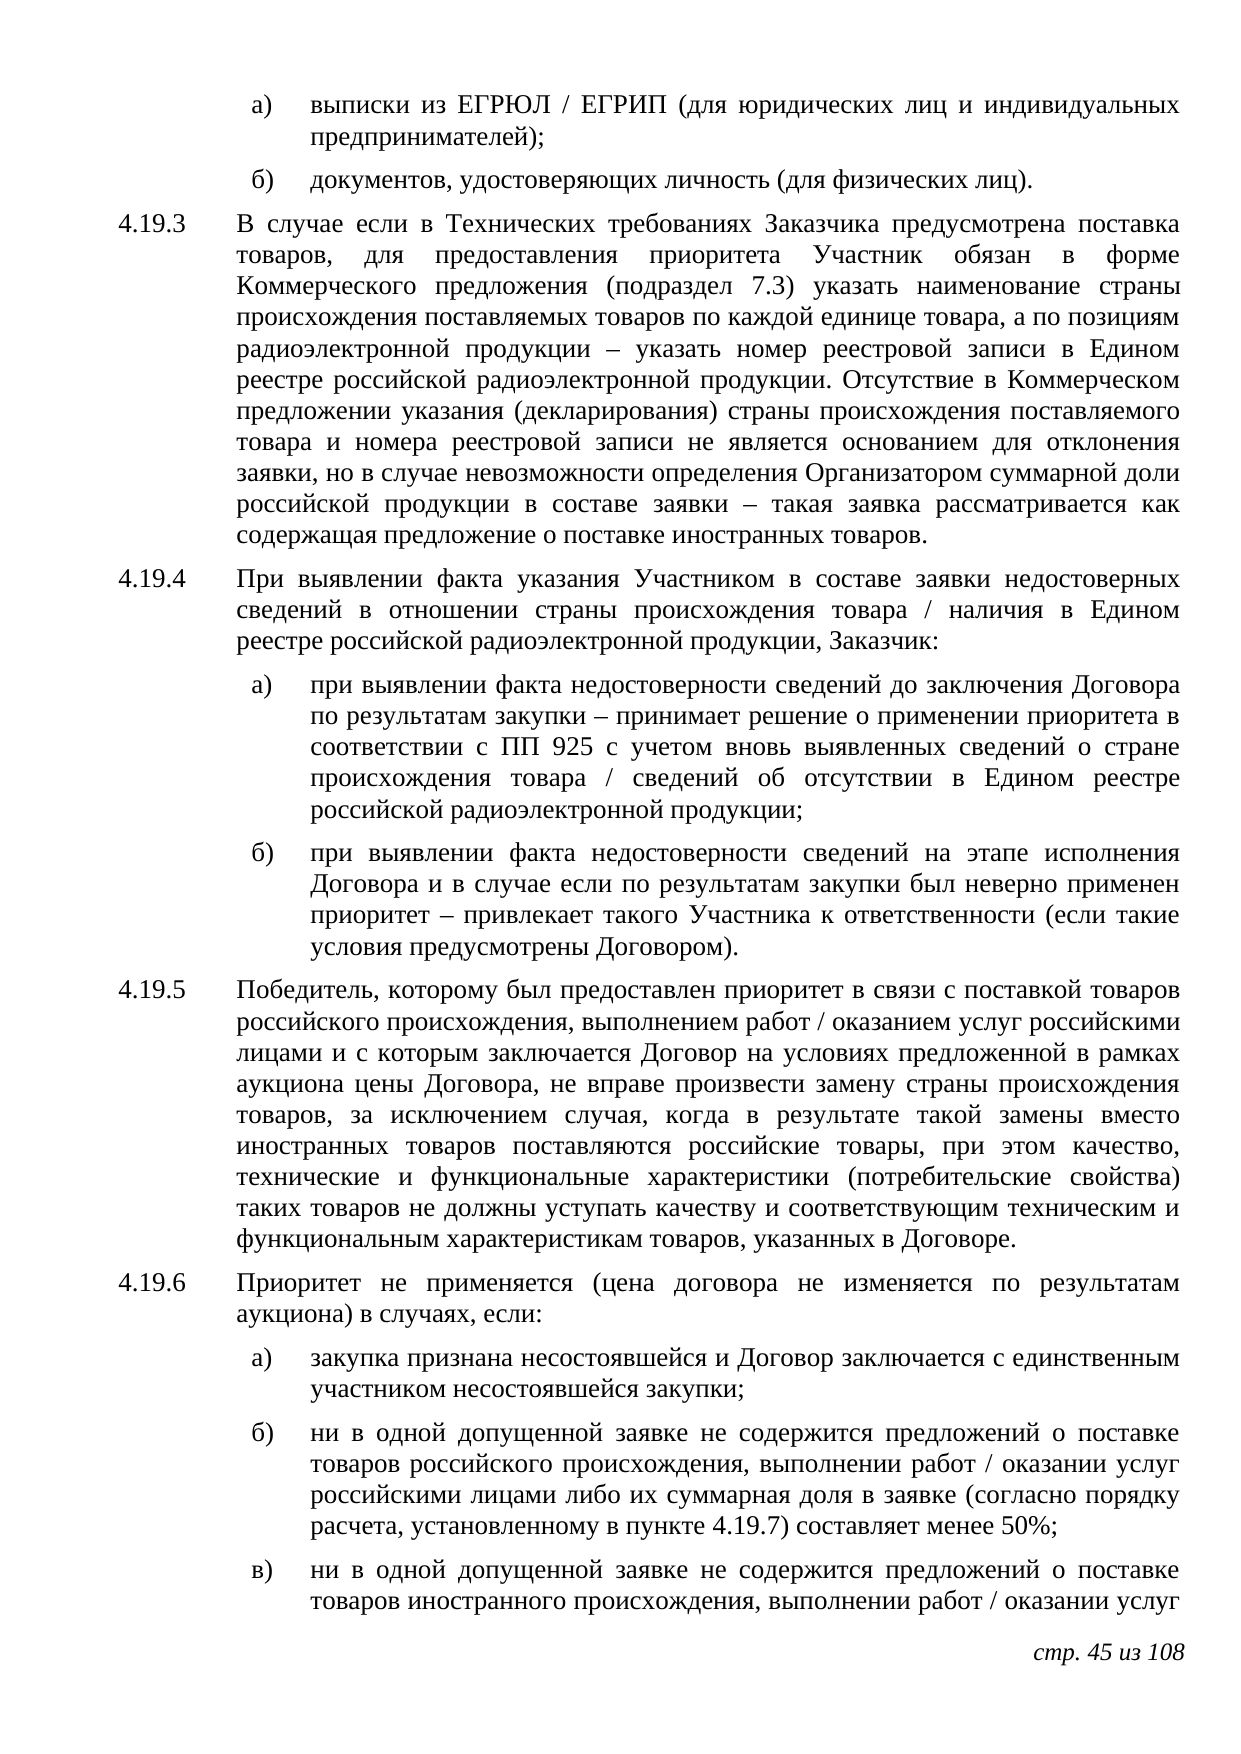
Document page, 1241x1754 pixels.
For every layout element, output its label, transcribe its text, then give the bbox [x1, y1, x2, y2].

text закупка признана несостоявшейся и Договор заключается с единственным участником несостоявшейся закупки; [251, 1341, 1181, 1403]
text Приоритет не применяется (цена договора не изменяется по результатам аукциона) в случаях, если: [118, 1266, 1181, 1328]
text Победитель, которому был предоставлен приоритет в связи с поставкой товаров российского происхождения, выполнением работ / оказанием услуг российскими лицами и с которым заключается Договор на условиях предложенной в рамках аукциона цены Договора, не вправе произвести замену страны происхождения товаров, за исключением случая, когда в результате такой замены вместо иностранных товаров поставляются российские товары, при этом качество, технические и функциональные характеристики (потребительские свойства) таких товаров не должны уступать качеству и соответствующим техническим и функциональным характеристикам товаров, указанных в Договоре. [118, 973, 1181, 1254]
text при выявлении факта недостоверности сведений до заключения Договора по результатам закупки – принимает решение о применении приоритета в соответствии с ПП 925 с учетом вновь выявленных сведений о стране происхождения товара / сведений об отсутствии в Едином реестре российской радиоэлектронной продукции; [251, 668, 1181, 824]
text документов, удостоверяющих личность (для физических лиц). [251, 163, 1181, 194]
text При выявлении факта указания Участником в составе заявки недостоверных сведений в отношении страны происхождения товара / наличия в Едином реестре российской радиоэлектронной продукции, Заказчик: [118, 562, 1181, 656]
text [251, 1553, 1181, 1615]
text ни в одной допущенной заявке не содержится предложений о поставке товаров российского происхождения, выполнении работ / оказании услуг российскими лицами либо их суммарная доля в заявке (согласно порядку расчета, установленному в пункте 4.19.7) составляет менее 50%; [251, 1416, 1181, 1540]
text при выявлении факта недостоверности сведений на этапе исполнения Договора и в случае если по результатам закупки был неверно применен приоритет – привлекает такого Участника к ответственности (если такие условия предусмотрены Договором). [251, 836, 1181, 961]
text В случае если в Технических требованиях Заказчика предусмотрена поставка товаров, для предоставления приоритета Участник обязан в форме Коммерческого предложения (подраздел 7.3) указать наименование страны происхождения поставляемых товаров по каждой единице товара, а по позициям радиоэлектронной продукции – указать номер реестровой записи в Едином реестре российской радиоэлектронной продукции. Отсутствие в Коммерческом предложении указания (декларирования) страны происхождения поставляемого товара и номера реестровой записи не является основанием для отклонения заявки, но в случае невозможности определения Организатором суммарной доли российской продукции в составе заявки – такая заявка рассматривается как содержащая предложение о поставке иностранных товаров. [118, 207, 1181, 550]
text выписки из ЕГРЮЛ / ЕГРИП (для юридических лиц и индивидуальных предпринимателей); [251, 89, 1181, 151]
